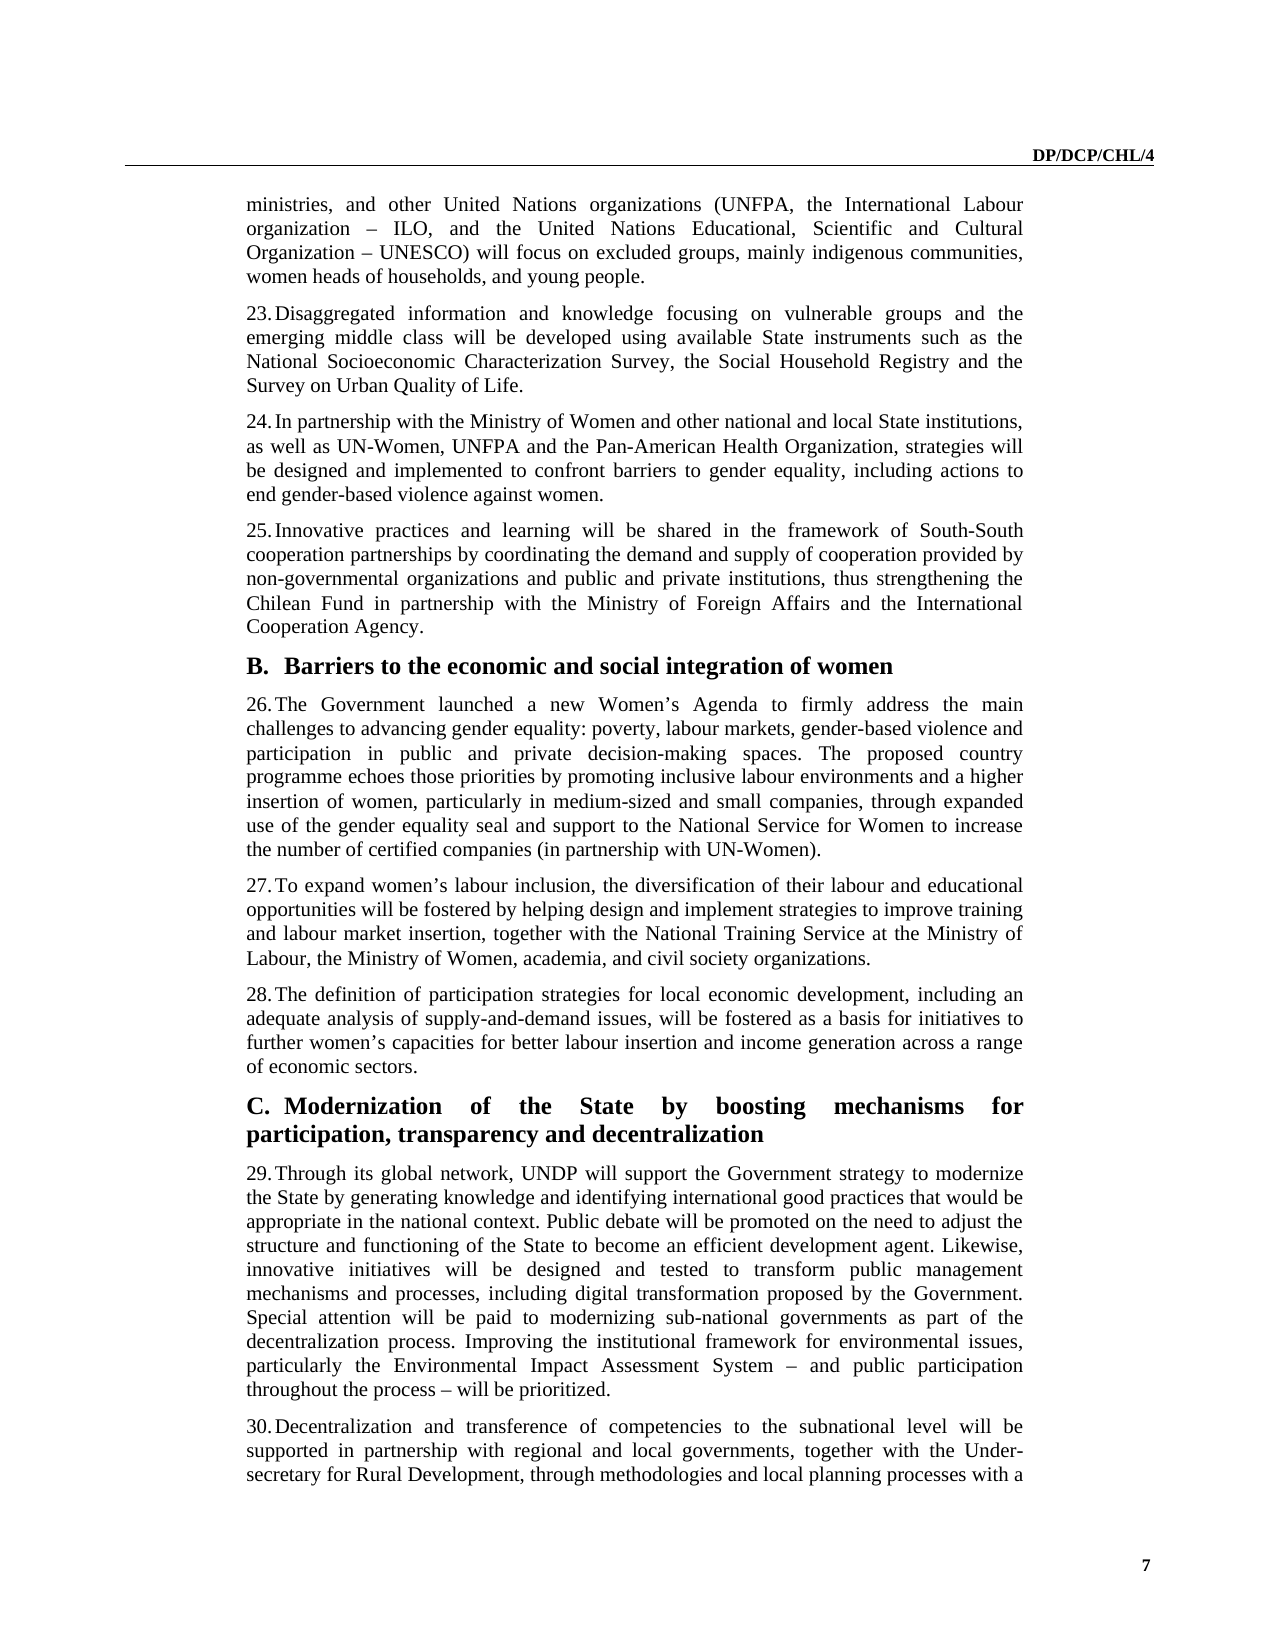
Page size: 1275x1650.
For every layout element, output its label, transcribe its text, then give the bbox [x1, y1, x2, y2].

list The definition of participation strategies for local economic development, including an adequate analysis of supply-and-demand issues, will be fostered as a basis for initiatives to further women’s capacities for better labour insertion and income generation across a range of economic sectors. [246, 982, 1024, 1078]
list Disaggregated information and knowledge focusing on vulnerable groups and the emerging middle class will be developed using available State instruments such as the National Socioeconomic Characterization Survey, the Social Household Registry and the Survey on Urban Quality of Life. [246, 301, 1024, 397]
list Through its global network, UNDP will support the Government strategy to modernize the State by generating knowledge and identifying international good practices that would be appropriate in the national context. Public debate will be promoted on the need to adjust the structure and functioning of the State to become an efficient development agent. Likewise, innovative initiatives will be designed and tested to transform public management mechanisms and processes, including digital transformation proposed by the Government. Special attention will be paid to modernizing sub-national governments as part of the decentralization process. Improving the institutional framework for environmental issues, particularly the Environmental Impact Assessment System – and public participation throughout the process – will be prioritized. [246, 1161, 1024, 1401]
list To expand women’s labour inclusion, the diversification of their labour and educational opportunities will be fostered by helping design and implement strategies to improve training and labour market insertion, together with the National Training Service at the Ministry of Labour, the Ministry of Women, academia, and civil society organizations. [246, 873, 1024, 969]
list C. Modernization of the State by boosting mechanisms for participation, transparency and decentralization [246, 1091, 1024, 1148]
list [246, 192, 1024, 288]
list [246, 1414, 1024, 1486]
list The Government launched a new Women’s Agenda to firmly address the main challenges to advancing gender equality: poverty, labour markets, gender-based violence and participation in public and private decision-making spaces. The proposed country programme echoes those priorities by promoting inclusive labour environments and a higher insertion of women, particularly in medium-sized and small companies, through expanded use of the gender equality seal and support to the National Service for Women to increase the number of certified companies (in partnership with UN-Women). [246, 692, 1024, 861]
list Innovative practices and learning will be shared in the framework of South-South cooperation partnerships by coordinating the demand and supply of cooperation provided by non-governmental organizations and public and private institutions, thus strengthening the Chilean Fund in partnership with the Ministry of Foreign Affairs and the International Cooperation Agency. [246, 518, 1024, 638]
list B. Barriers to the economic and social integration of women [246, 651, 1024, 680]
list In partnership with the Ministry of Women and other national and local State institutions, as well as UN-Women, UNFPA and the Pan-American Health Organization, strategies will be designed and implemented to confront barriers to gender equality, including actions to end gender-based violence against women. [246, 409, 1024, 506]
